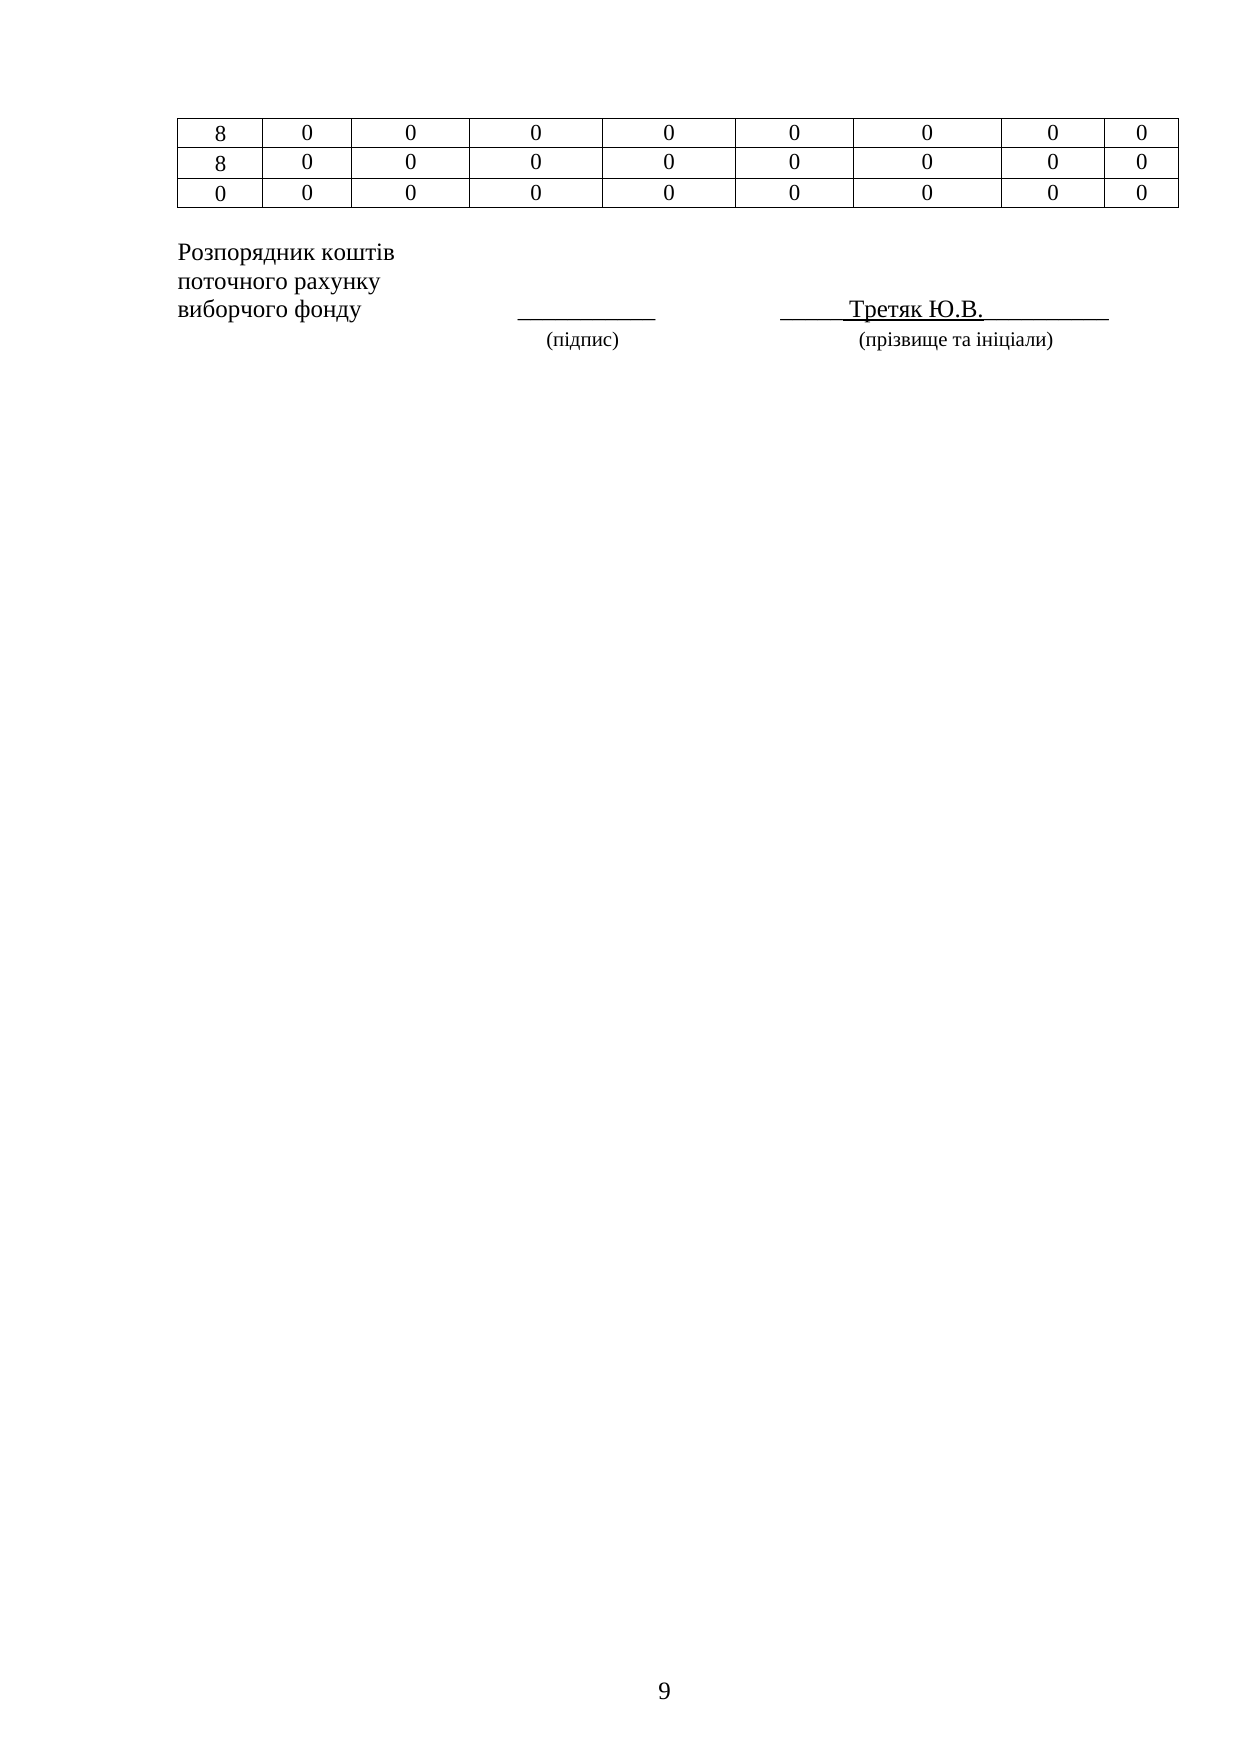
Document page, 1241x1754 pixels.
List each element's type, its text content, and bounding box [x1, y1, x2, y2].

table_cell 8 [178, 148, 262, 178]
table_cell 0 [470, 148, 602, 178]
table_cell 0 [470, 119, 602, 147]
table_cell 0 [854, 148, 1001, 178]
table_cell 0 [352, 119, 469, 147]
text Розпорядник коштів поточного рахунку виборчого фонду ___________ _____ Третяк Ю.В.__________ (підпис) (прізвище та ініціали) [177, 237, 1152, 352]
table_cell 0 [263, 119, 351, 147]
table_cell 0 [263, 148, 351, 178]
table_cell 0 [1002, 179, 1104, 207]
table_cell 0 [736, 148, 853, 178]
table_cell 0 [603, 119, 735, 147]
table_cell 0 [263, 179, 351, 207]
table_cell 0 [470, 179, 602, 207]
table_cell 0 [854, 119, 1001, 147]
table_cell 0 [178, 179, 262, 207]
table_cell 0 [1105, 148, 1178, 178]
table_cell 0 [352, 148, 469, 178]
table_cell 0 [736, 179, 853, 207]
table_cell 0 [603, 179, 735, 207]
table_cell 0 [854, 179, 1001, 207]
table_cell 0 [1002, 119, 1104, 147]
table_cell 0 [736, 119, 853, 147]
table_cell 8 [178, 119, 262, 147]
table_cell 0 [603, 148, 735, 178]
table_cell 0 [352, 179, 469, 207]
table_cell 0 [1105, 119, 1178, 147]
table_cell 0 [1105, 179, 1178, 207]
table_cell 0 [1002, 148, 1104, 178]
